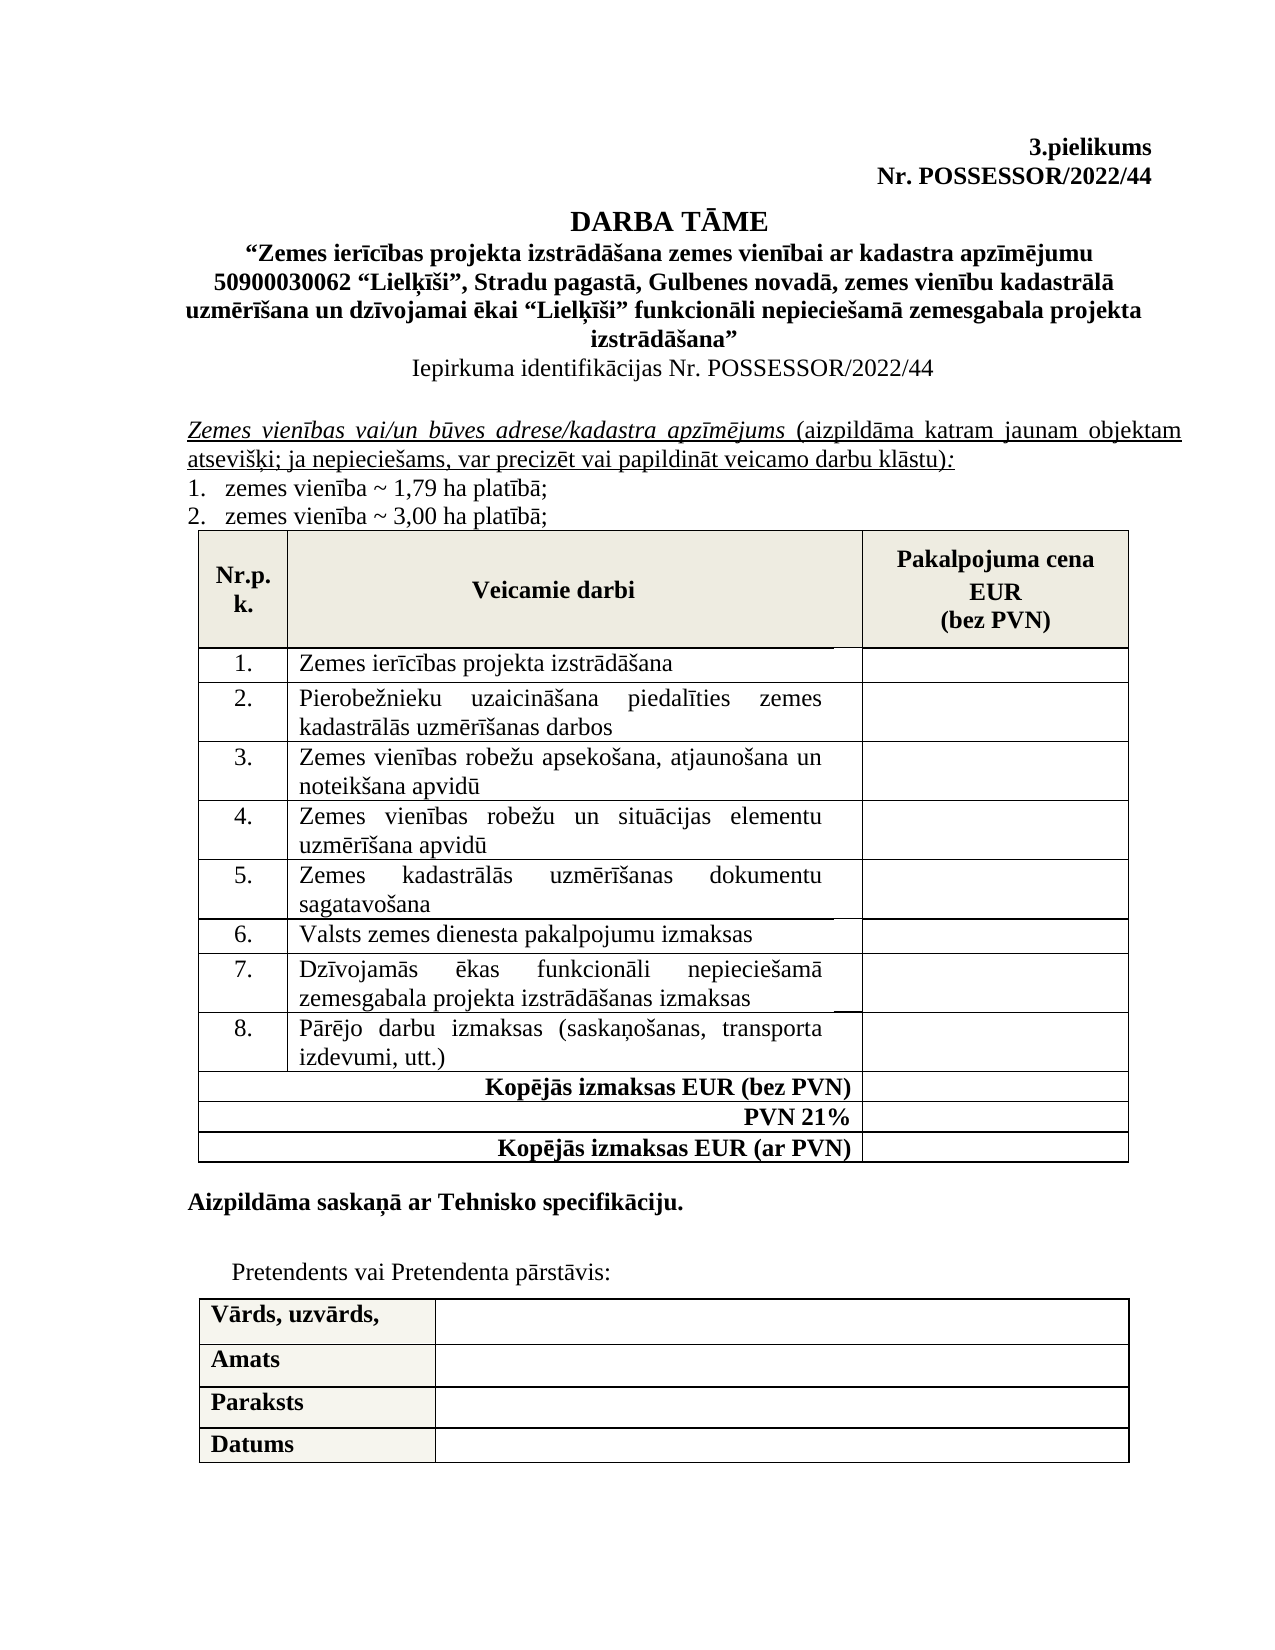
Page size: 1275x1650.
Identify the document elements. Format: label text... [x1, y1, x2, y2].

table_cell 4. [199, 801, 287, 859]
table_cell Pārējo darbu izmaksas (saskaņošanas, transporta izdevumi, utt.) [288, 1013, 833, 1071]
text Zemes vienības vai/un būves adrese/kadastra apzīmējums (aizpildāma katram jaunam objektam atsevišķi; ja nepieciešams, var precizēt vai papildināt veicamo darbu klāstu): [187, 415, 1181, 440]
table_cell [834, 860, 862, 918]
table_cell Zemes ierīcības projekta izstrādāšana [288, 649, 833, 682]
table_header Nr.p. k. [199, 531, 287, 647]
table_cell 3. [199, 742, 287, 800]
table_cell Paraksts [200, 1388, 435, 1427]
table_cell [863, 860, 1128, 918]
table_cell 5. [199, 860, 287, 918]
list zemes vienība ~ 3,00 ha platībā; [187, 501, 1152, 530]
table_cell [436, 1388, 1128, 1427]
table_cell [863, 1102, 1128, 1131]
table_header Pakalpojuma cena EUR (bez PVN) [863, 531, 1128, 647]
table_cell [863, 920, 1128, 952]
table_cell Zemes vienības robežu un situācijas elementu uzmērīšana apvidū [288, 801, 833, 859]
text Zemes vienības vai/un būves adrese/kadastra apzīmējums (aizpildāma katram jaunam objektam atsevišķi; ja nepieciešams, var precizēt vai papildināt veicamo darbu klāstu): [187, 442, 1181, 473]
text Iepirkuma identifikācijas Nr. POSSESSOR/2022/44 [176, 353, 1152, 382]
table_cell 6. [199, 920, 287, 952]
table_cell [834, 801, 862, 859]
table_header [819, 531, 862, 647]
table_cell Amats [200, 1345, 435, 1386]
table_cell [834, 742, 862, 800]
table_cell Valsts zemes dienesta pakalpojumu izmaksas [288, 920, 833, 952]
text “Zemes ierīcības projekta izstrādāšana zemes vienībai ar kadastra apzīmējumu 50900030062 “Lielķīši”, Stradu pagastā, Gulbenes novadā, zemes vienību kadastrālā uzmērīšana un dzīvojamai ēkai “Lielķīši” funkcionāli nepieciešamā zemesgabala projekta izstrādāšana” [176, 238, 1152, 353]
text 3.pielikums [187, 132, 1152, 161]
table_cell Kopējās izmaksas EUR (bez PVN) [199, 1072, 862, 1101]
text Nr. POSSESSOR/2022/44 [243, 161, 1152, 190]
text Aizpildāma saskaņā ar Tehnisko specifikāciju. [187, 1187, 1152, 1215]
table_cell [834, 919, 862, 952]
table_cell 1. [199, 649, 287, 682]
table_cell [863, 1133, 1128, 1161]
table_cell [863, 1072, 1128, 1101]
table_cell [834, 954, 862, 1011]
table_cell 7. [199, 954, 287, 1011]
table_cell Datums [200, 1429, 435, 1462]
table_cell [863, 742, 1128, 800]
text DARBA TĀME [187, 204, 1152, 238]
table_cell Pierobežnieku uzaicināšana piedalīties zemes kadastrālās uzmērīšanas darbos [288, 683, 833, 741]
table_cell Zemes kadastrālās uzmērīšanas dokumentu sagatavošana [288, 860, 833, 918]
table_cell [436, 1429, 1128, 1462]
table_header [436, 1300, 1128, 1343]
table_cell 2. [199, 683, 287, 741]
table_cell [834, 1013, 862, 1071]
table_cell [834, 648, 862, 682]
table_header Vārds, uzvārds, [200, 1300, 435, 1343]
text Pretendents vai Pretendenta pārstāvis: [231, 1257, 1152, 1285]
table_cell Dzīvojamās ēkas funkcionāli nepieciešamā zemesgabala projekta izstrādāšanas izmaksas [288, 954, 833, 1011]
table_cell [863, 954, 1128, 1011]
table_cell Zemes vienības robežu apsekošana, atjaunošana un noteikšana apvidū [288, 742, 833, 800]
list zemes vienība ~ 1,79 ha platībā; [187, 473, 1152, 501]
table_cell [863, 683, 1128, 741]
table_cell [863, 649, 1128, 682]
table_cell [834, 683, 862, 741]
table_cell PVN 21% [199, 1102, 862, 1131]
table_cell [863, 801, 1128, 859]
table_cell Kopējās izmaksas EUR (ar PVN) [199, 1133, 862, 1161]
table_cell [863, 1013, 1128, 1071]
table_header Veicamie darbi [288, 531, 819, 647]
table_cell 8. [199, 1013, 287, 1071]
table_cell [436, 1345, 1128, 1386]
